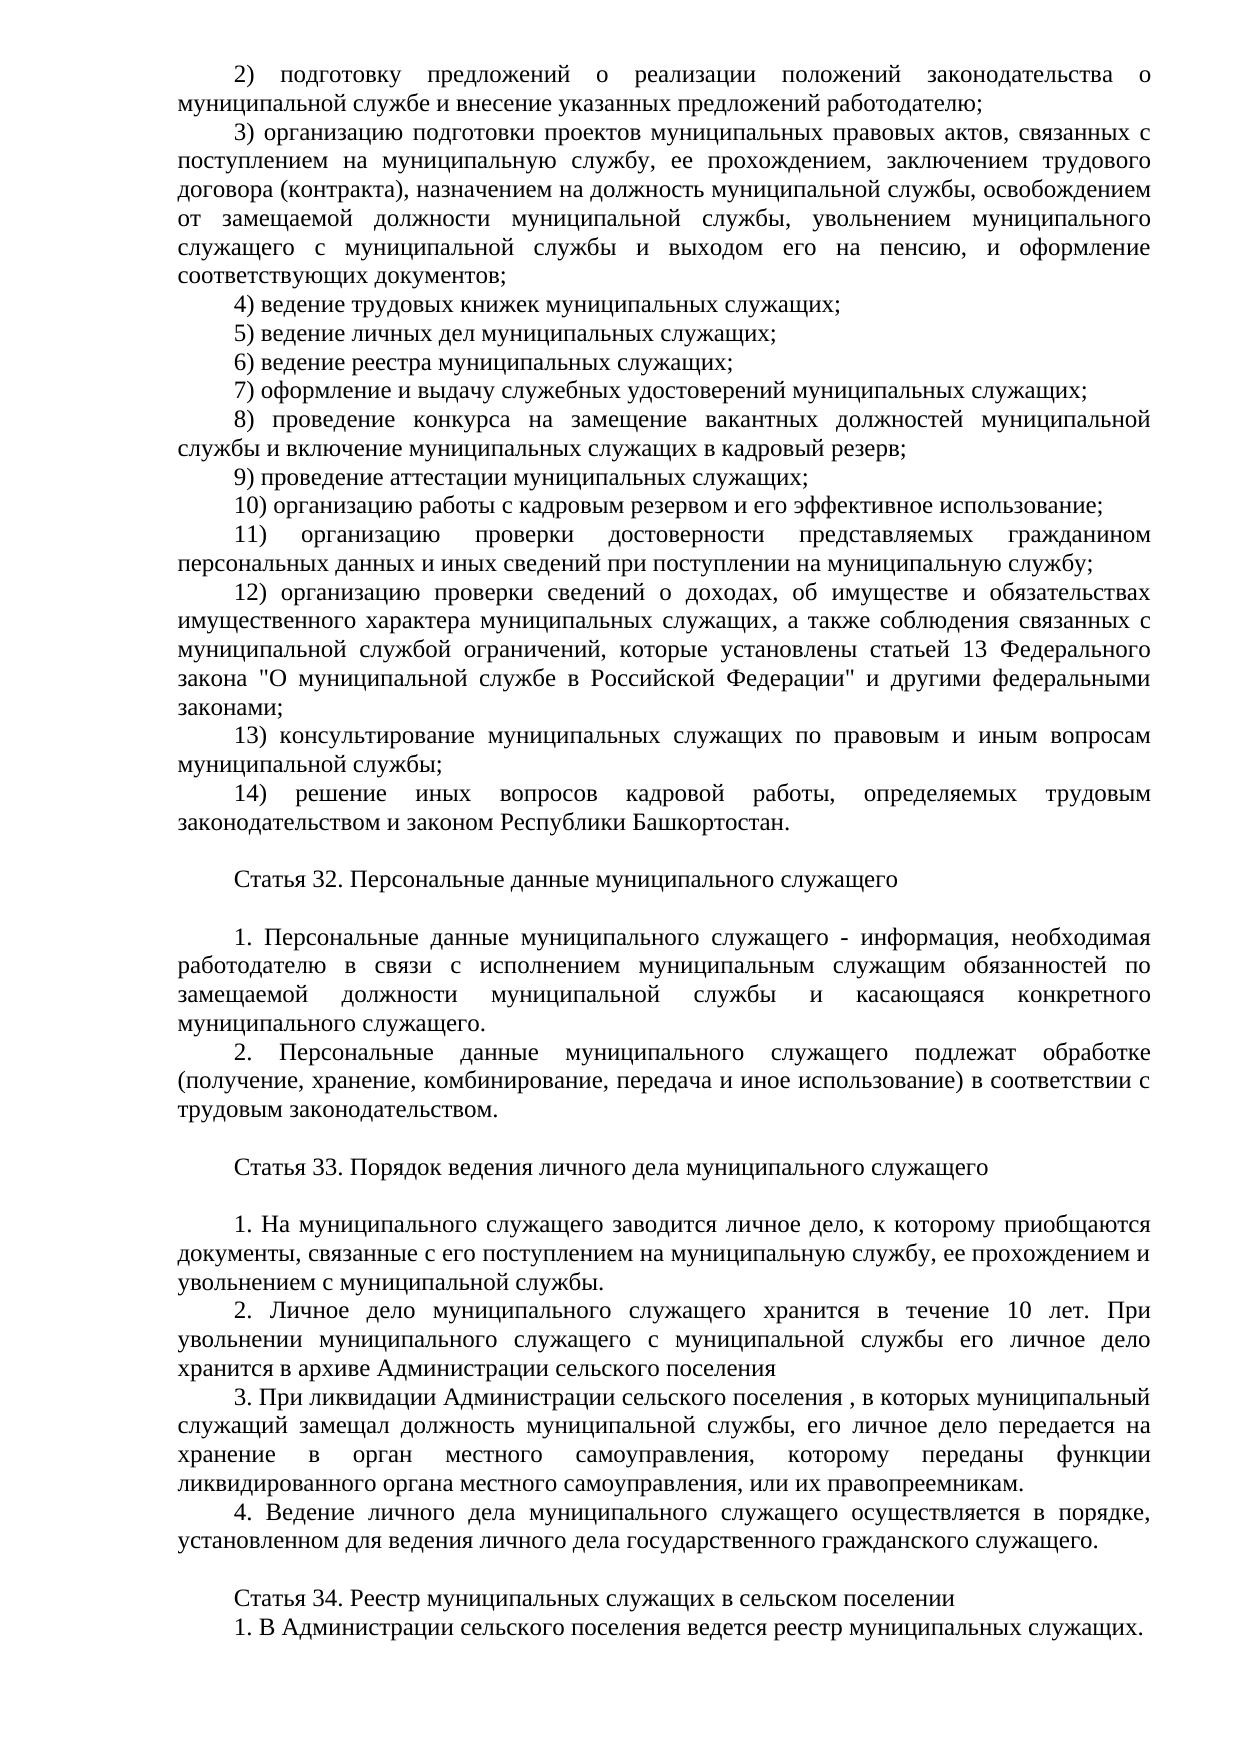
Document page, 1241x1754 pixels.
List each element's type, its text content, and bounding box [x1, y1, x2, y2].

text 1. На муниципального служащего заводится личное дело, к которому приобщаются документы, связанные с его поступлением на муниципальную службу, ее прохождением и увольнением с муниципальной службы. [177, 1209, 1152, 1295]
text 13) консультирование муниципальных служащих по правовым и иным вопросам муниципальной службы; [177, 720, 1152, 778]
text 5) ведение личных дел муниципальных служащих; [177, 318, 1152, 347]
text Статья 33. Порядок ведения личного дела муниципального служащего [177, 1152, 1152, 1180]
text Статья 34. Реестр муниципальных служащих в сельском поселении [177, 1583, 1152, 1612]
text 2. Персональные данные муниципального служащего подлежат обработке (получение, хранение, комбинирование, передача и иное использование) в соответствии с трудовым законодательством. [177, 1037, 1152, 1123]
text 6) ведение реестра муниципальных служащих; [177, 347, 1152, 375]
text 8) проведение конкурса на замещение вакантных должностей муниципальной службы и включение муниципальных служащих в кадровый резерв; [177, 404, 1152, 462]
text 11) организацию проверки достоверности представляемых гражданином персональных данных и иных сведений при поступлении на муниципальную службу; [177, 519, 1152, 577]
text 7) оформление и выдачу служебных удостоверений муниципальных служащих; [177, 375, 1152, 404]
text 4. Ведение личного дела муниципального служащего осуществляется в порядке, установленном для ведения личного дела государственного гражданского служащего. [177, 1497, 1152, 1554]
text 3. При ликвидации Администрации сельского поселения , в которых муниципальный служащий замещал должность муниципальной службы, его личное дело передается на хранение в орган местного самоуправления, которому переданы функции ликвидированного органа местного самоуправления, или их правопреемникам. [177, 1382, 1152, 1497]
text 14) решение иных вопросов кадровой работы, определяемых трудовым законодательством и законом Республики Башкортостан. [177, 778, 1152, 835]
text 1. В Администрации сельского поселения ведется реестр муниципальных служащих. [177, 1612, 1152, 1640]
text 9) проведение аттестации муниципальных служащих; [177, 462, 1152, 490]
text 10) организацию работы с кадровым резервом и его эффективное использование; [177, 490, 1152, 519]
text Статья 32. Персональные данные муниципального служащего [177, 864, 1152, 893]
text 2) подготовку предложений о реализации положений законодательства о муниципальной службе и внесение указанных предложений работодателю; [177, 59, 1152, 117]
text 4) ведение трудовых книжек муниципальных служащих; [177, 289, 1152, 318]
text 1. Персональные данные муниципального служащего - информация, необходимая работодателю в связи с исполнением муниципальным служащим обязанностей по замещаемой должности муниципальной службы и касающаяся конкретного муниципального служащего. [177, 922, 1152, 1037]
text 3) организацию подготовки проектов муниципальных правовых актов, связанных с поступлением на муниципальную службу, ее прохождением, заключением трудового договора (контракта), назначением на должность муниципальной службы, освобождением от замещаемой должности муниципальной службы, увольнением муниципального служащего с муниципальной службы и выходом его на пенсию, и оформление соответствующих документов; [177, 117, 1152, 289]
text 2. Личное дело муниципального служащего хранится в течение 10 лет. При увольнении муниципального служащего с муниципальной службы его личное дело хранится в архиве Администрации сельского поселения [177, 1295, 1152, 1382]
text 12) организацию проверки сведений о доходах, об имуществе и обязательствах имущественного характера муниципальных служащих, а также соблюдения связанных с муниципальной службой ограничений, которые установлены статьей 13 Федерального закона "О муниципальной службе в Российской Федерации" и другими федеральными законами; [177, 577, 1152, 720]
